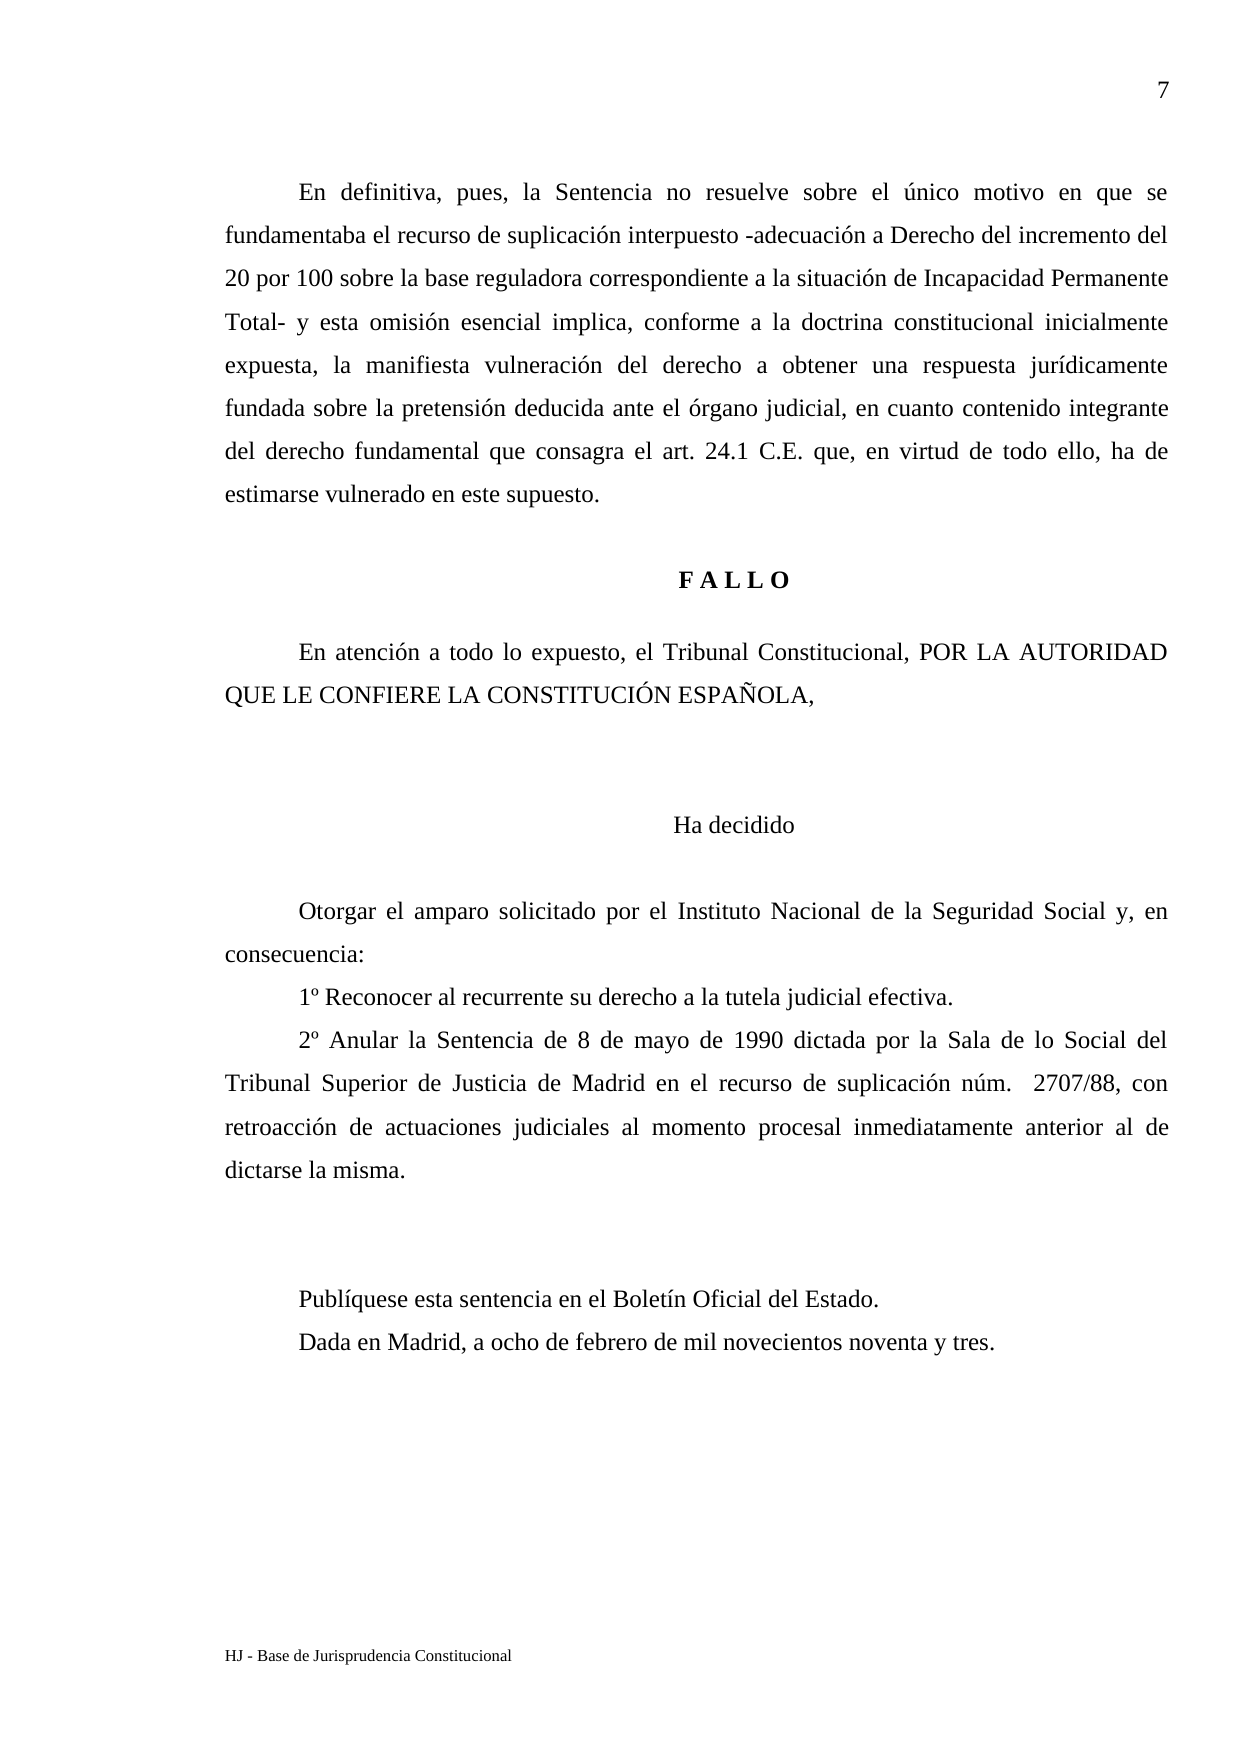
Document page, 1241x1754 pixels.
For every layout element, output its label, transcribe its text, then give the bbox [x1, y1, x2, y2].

text Ha decidido [224, 810, 1169, 838]
text Publíquese esta sentencia en el Boletín Oficial del Estado. [224, 1284, 1169, 1313]
text Dada en Madrid, a ocho de febrero de mil novecientos noventa y tres. [224, 1327, 1169, 1356]
subtitle F A L L O [224, 565, 1169, 594]
text Otorgar el amparo solicitado por el Instituto Nacional de la Seguridad Social y, en consecuencia: [224, 896, 1169, 968]
text 2º Anular la Sentencia de 8 de mayo de 1990 dictada por la Sala de lo Social del Tribunal Superior de Justicia de Madrid en el recurso de suplicación núm. 2707/88, con retroacción de actuaciones judiciales al momento procesal inmediatamente anterior al de dictarse la misma. [224, 1025, 1169, 1183]
text En atención a todo lo expuesto, el Tribunal Constitucional, POR LA AUTORIDAD QUE LE CONFIERE LA CONSTITUCIÓN ESPAÑOLA, [224, 637, 1169, 709]
text 1º Reconocer al recurrente su derecho a la tutela judicial efectiva. [224, 982, 1169, 1011]
text En definitiva, pues, la Sentencia no resuelve sobre el único motivo en que se fundamentaba el recurso de suplicación interpuesto -adecuación a Derecho del incremento del 20 por 100 sobre la base reguladora correspondiente a la situación de Incapacidad Permanente Total- y esta omisión esencial implica, conforme a la doctrina constitucional inicialmente expuesta, la manifiesta vulneración del derecho a obtener una respuesta jurídicamente fundada sobre la pretensión deducida ante el órgano judicial, en cuanto contenido integrante del derecho fundamental que consagra el art. 24.1 C.E. que, en virtud de todo ello, ha de estimarse vulnerado en este supuesto. [224, 177, 1169, 508]
